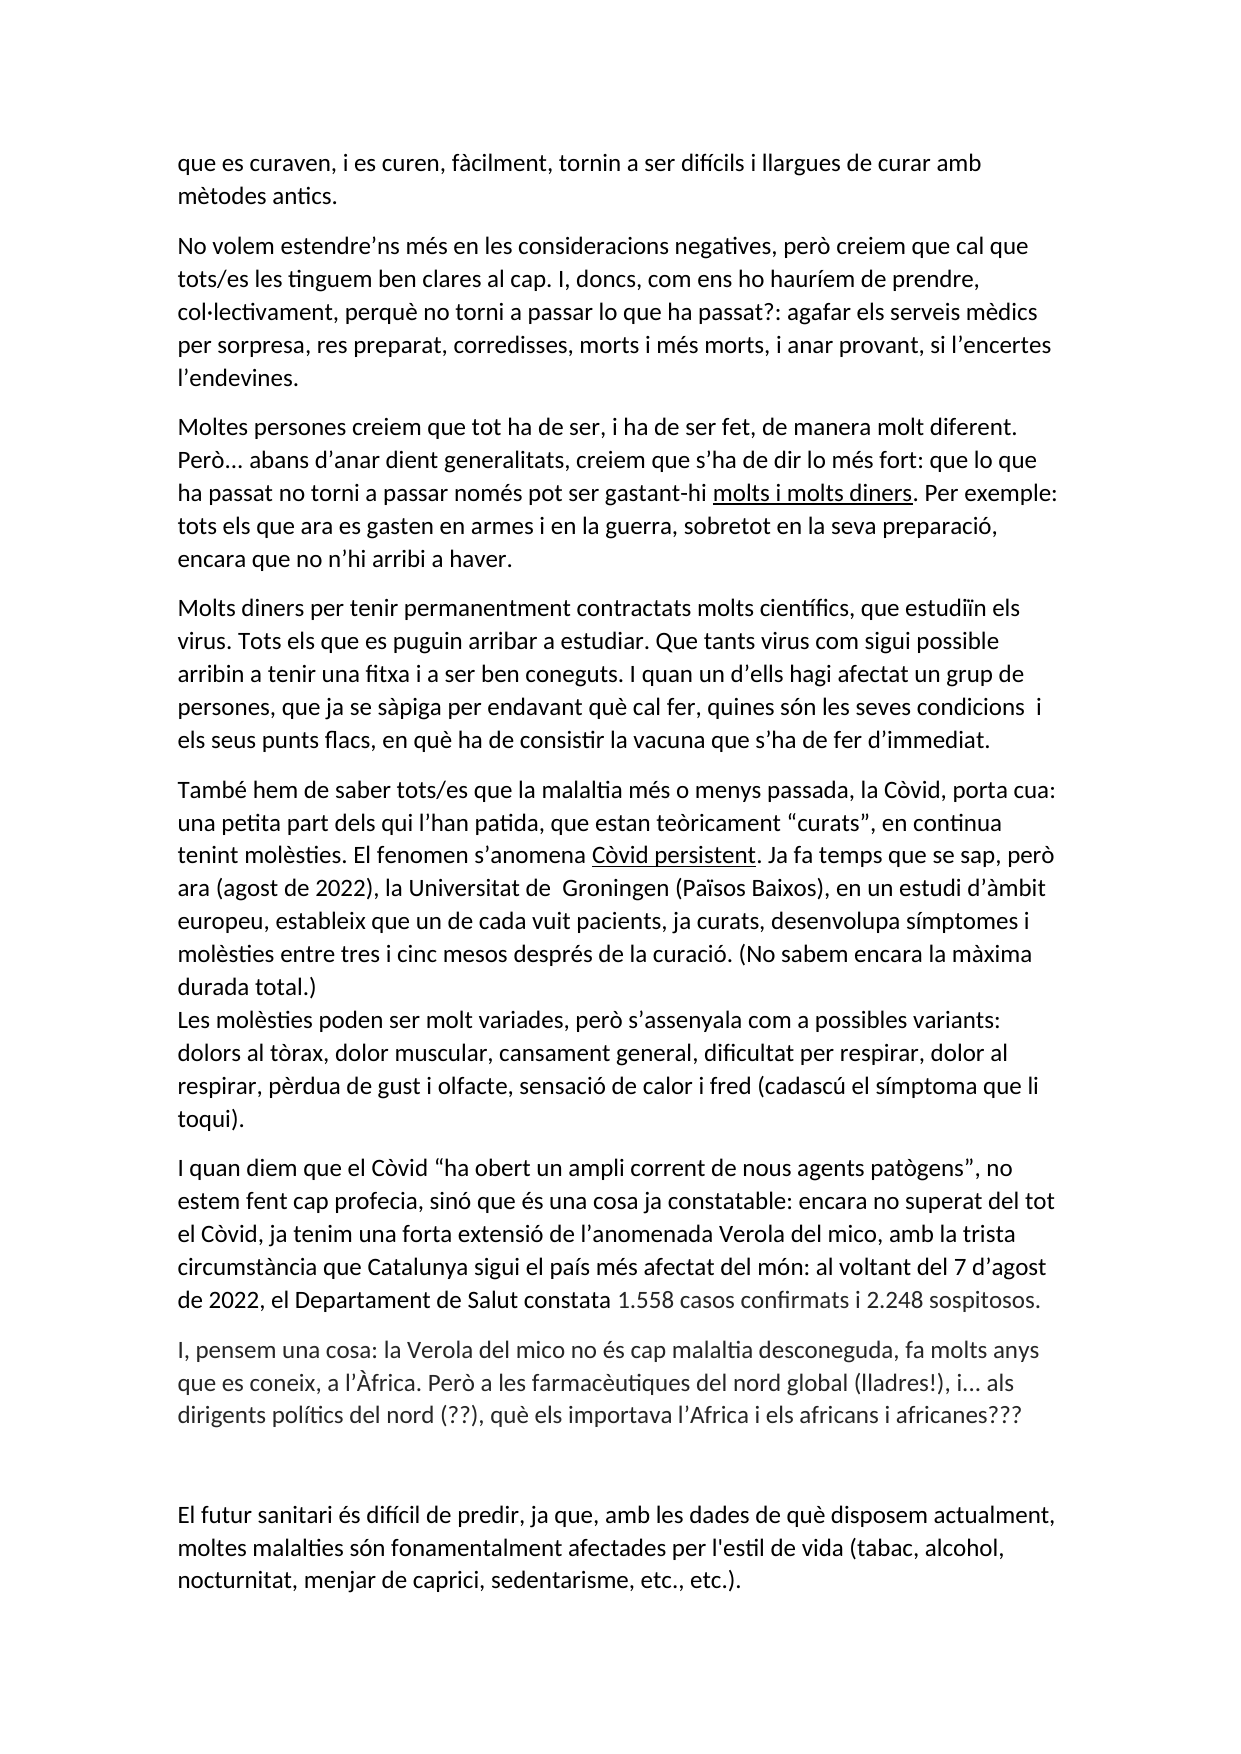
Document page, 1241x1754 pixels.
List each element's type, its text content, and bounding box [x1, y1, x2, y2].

text Les molèsties poden ser molt variades, però s’assenyala com a possibles variants: dolors al tòrax, dolor muscular, cansament general, dificultat per respirar, dolor al respirar, pèrdua de gust i olfacte, sensació de calor i fred (cadascú el símptoma que li toqui). [177, 1004, 1063, 1133]
text I quan diem que el Còvid “ha obert un ampli corrent de nous agents patògens”, no estem fent cap profecia, sinó que és una cosa ja constatable: encara no superat del tot el Còvid, ja tenim una forta extensió de l’anomenada Verola del mico, amb la trista circumstància que Catalunya sigui el país més afectat del món: al voltant del 7 d’agost de 2022, el Departament de Salut constata 1.558 casos confirmats i 2.248 sospitosos. [177, 1153, 1063, 1315]
text El futur sanitari és difícil de predir, ja que, amb les dades de què disposem actualment, moltes malalties són fonamentalment afectades per l'estil de vida (tabac, alcohol, nocturnitat, menjar de caprici, sedentarisme, etc., etc.). [177, 1499, 1063, 1595]
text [177, 148, 1063, 211]
text I, pensem una cosa: la Verola del mico no és cap malaltia desconeguda, fa molts anys que es coneix, a l’Àfrica. Però a les farmacèutiques del nord global (lladres!), i... als dirigents polítics del nord (??), què els importava l’Africa i els africans i africanes??? [177, 1334, 1063, 1430]
text Molts diners per tenir permanentment contractats molts científics, que estudiïn els virus. Tots els que es puguin arribar a estudiar. Que tants virus com sigui possible arribin a tenir una fitxa i a ser ben coneguts. I quan un d’ells hagi afectat un grup de persones, que ja se sàpiga per endavant què cal fer, quines són les seves condicions i els seus punts flacs, en què ha de consistir la vacuna que s’ha de fer d’immediat. [177, 593, 1063, 755]
text No volem estendre’ns més en les consideracions negatives, però creiem que cal que tots/es les tinguem ben clares al cap. I, doncs, com ens ho hauríem de prendre, col·lectivament, perquè no torni a passar lo que ha passat?: agafar els serveis mèdics per sorpresa, res preparat, corredisses, morts i més morts, i anar provant, si l’encertes l’endevines. [177, 230, 1063, 392]
text També hem de saber tots/es que la malaltia més o menys passada, la Còvid, porta cua: una petita part dels qui l’han patida, que estan teòricament “curats”, en continua tenint molèsties. El fenomen s’anomena Còvid persistent. Ja fa temps que se sap, però ara (agost de 2022), la Universitat de Groningen (Països Baixos), en un estudi d’àmbit europeu, estableix que un de cada vuit pacients, ja curats, desenvolupa símptomes i molèsties entre tres i cinc mesos després de la curació. (No sabem encara la màxima durada total.) [177, 774, 1063, 1002]
text Moltes persones creiem que tot ha de ser, i ha de ser fet, de manera molt diferent. Però... abans d’anar dient generalitats, creiem que s’ha de dir lo més fort: que lo que ha passat no torni a passar només pot ser gastant-hi molts i molts diners. Per exemple: tots els que ara es gasten en armes i en la guerra, sobretot en la seva preparació, encara que no n’hi arribi a haver. [177, 411, 1063, 573]
